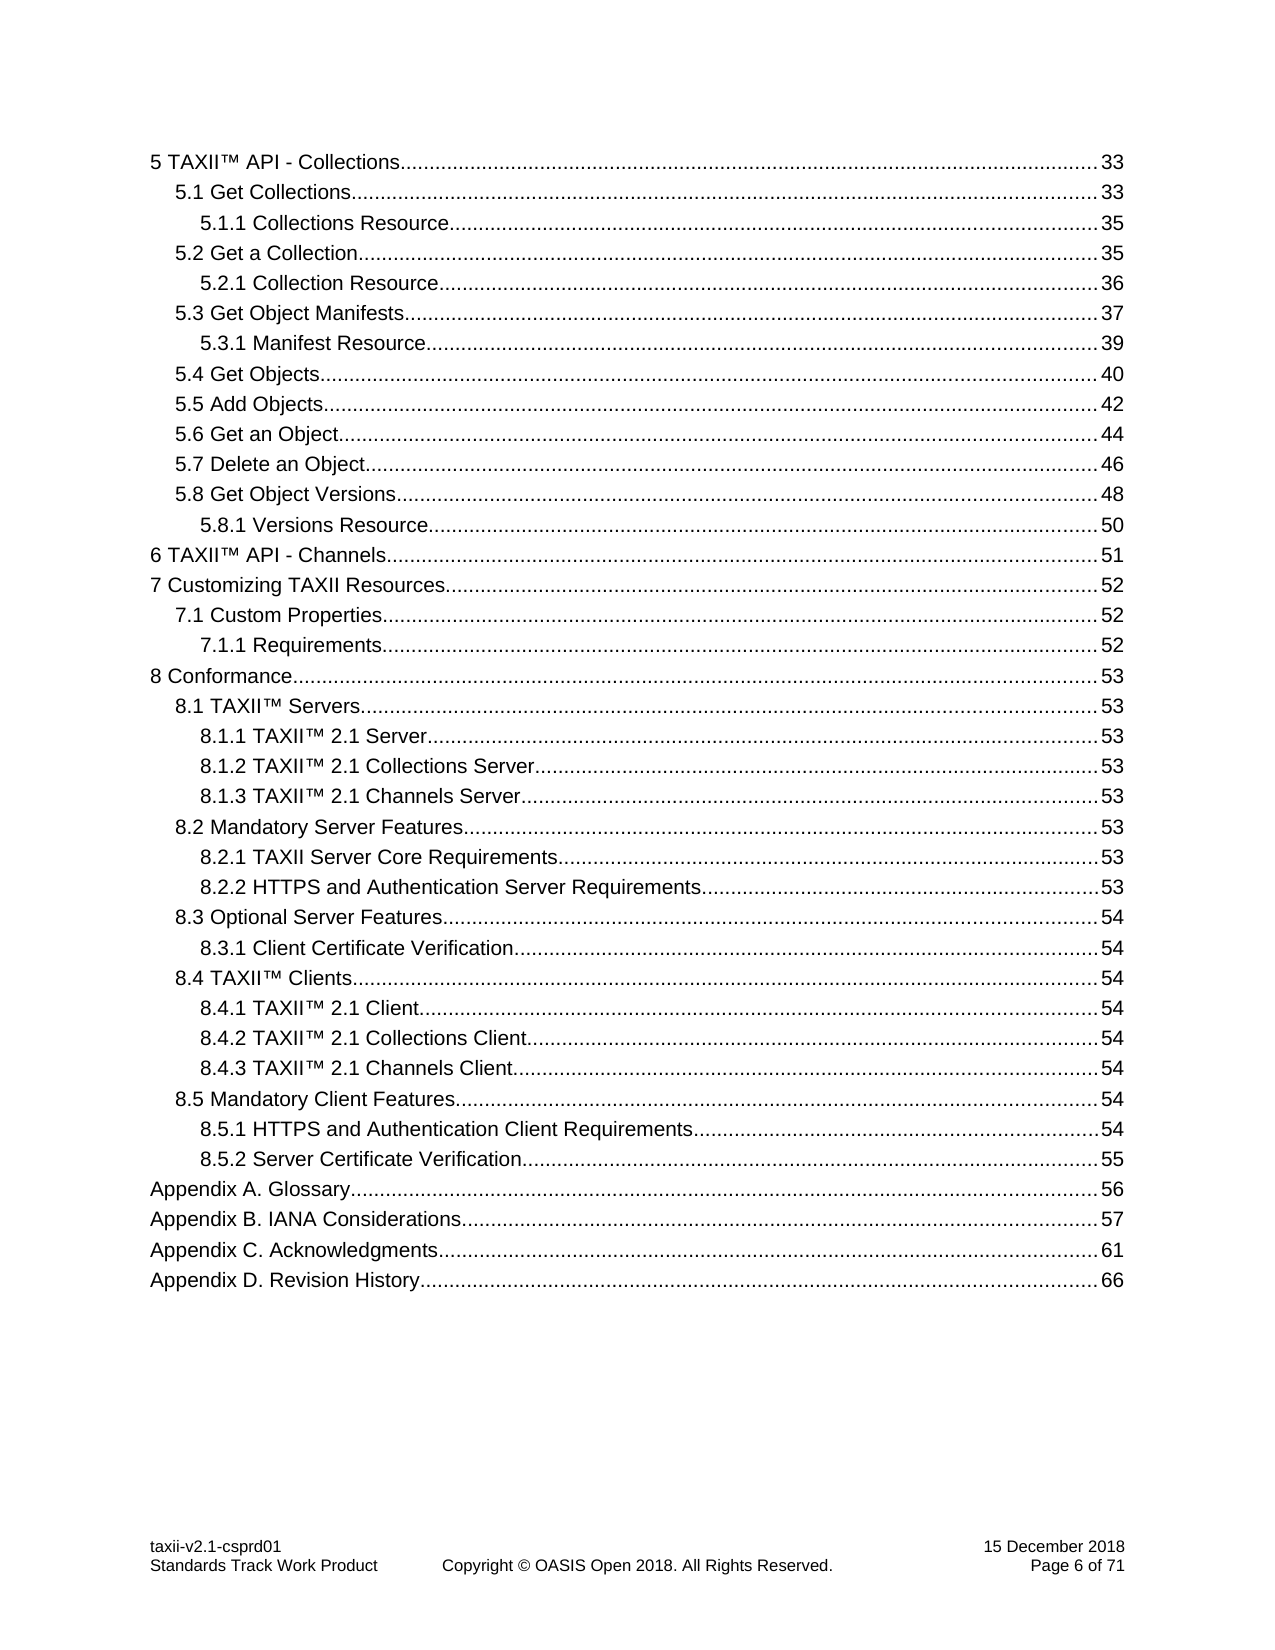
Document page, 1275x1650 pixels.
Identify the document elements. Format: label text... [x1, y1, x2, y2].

text ​8.5​ Mandatory Client Features 54 [175, 1086, 1125, 1110]
text ​Appendix D. Revision History 66 [150, 1268, 1125, 1292]
text ​5.6​ Get an Object 44 [175, 422, 1125, 446]
text ​5.1​ Get Collections 33 [175, 180, 1125, 204]
text ​5.7​ Delete an Object 46 [175, 452, 1125, 476]
text ​8.1​ TAXII™ Servers 53 [175, 694, 1125, 718]
text ​5.3.1​ Manifest Resource 39 [200, 331, 1125, 355]
text ​8.1.1​ TAXII™ 2.1 Server 53 [200, 724, 1125, 748]
text ​8.5.2​ Server Certificate Verification 55 [200, 1147, 1125, 1171]
text ​8.2.1​ TAXII Server Core Requirements 53 [200, 845, 1125, 869]
text ​8.1.3​ TAXII™ 2.1 Channels Server 53 [200, 784, 1125, 808]
text ​5.5​ Add Objects 42 [175, 392, 1125, 416]
text ​7.1​ Custom Properties 52 [175, 603, 1125, 627]
text ​5.3​ Get Object Manifests 37 [175, 301, 1125, 325]
text ​8.2​ Mandatory Server Features 53 [175, 814, 1125, 838]
text ​8.5.1​ HTTPS and Authentication Client Requirements 54 [200, 1117, 1125, 1141]
text ​8.4.3​ TAXII™ 2.1 Channels Client 54 [200, 1056, 1125, 1080]
text ​8.4.2​ TAXII™ 2.1 Collections Client 54 [200, 1026, 1125, 1050]
text ​5.2​ Get a Collection 35 [175, 241, 1125, 264]
text ​8.4​ TAXII™ Clients 54 [175, 966, 1125, 989]
text ​8.4.1​ TAXII™ 2.1 Client 54 [200, 996, 1125, 1020]
text ​Appendix B. IANA Considerations 57 [150, 1207, 1125, 1231]
text ​8​ Conformance 53 [150, 663, 1125, 687]
text ​8.3​ Optional Server Features 54 [175, 905, 1125, 929]
text ​5.8​ Get Object Versions 48 [175, 482, 1125, 506]
text ​5.8.1​ Versions Resource 50 [200, 512, 1125, 536]
text ​6​ TAXII™ API - Channels 51 [150, 543, 1125, 567]
text ​Appendix C. Acknowledgments 61 [150, 1237, 1125, 1261]
text ​5.2.1​ Collection Resource 36 [200, 271, 1125, 295]
text ​7.1.1​ Requirements 52 [200, 633, 1125, 657]
text ​8.1.2​ TAXII™ 2.1 Collections Server 53 [200, 754, 1125, 778]
text ​5.4​ Get Objects 40 [175, 361, 1125, 385]
text ​7​ Customizing TAXII Resources 52 [150, 573, 1125, 597]
text ​5​ TAXII™ API - Collections 33 [150, 150, 1125, 174]
text ​5.1.1​ Collections Resource 35 [200, 210, 1125, 234]
text ​8.3.1​ Client Certificate Verification 54 [200, 935, 1125, 959]
text ​8.2.2​ HTTPS and Authentication Server Requirements 53 [200, 875, 1125, 899]
text ​Appendix A. Glossary 56 [150, 1177, 1125, 1201]
